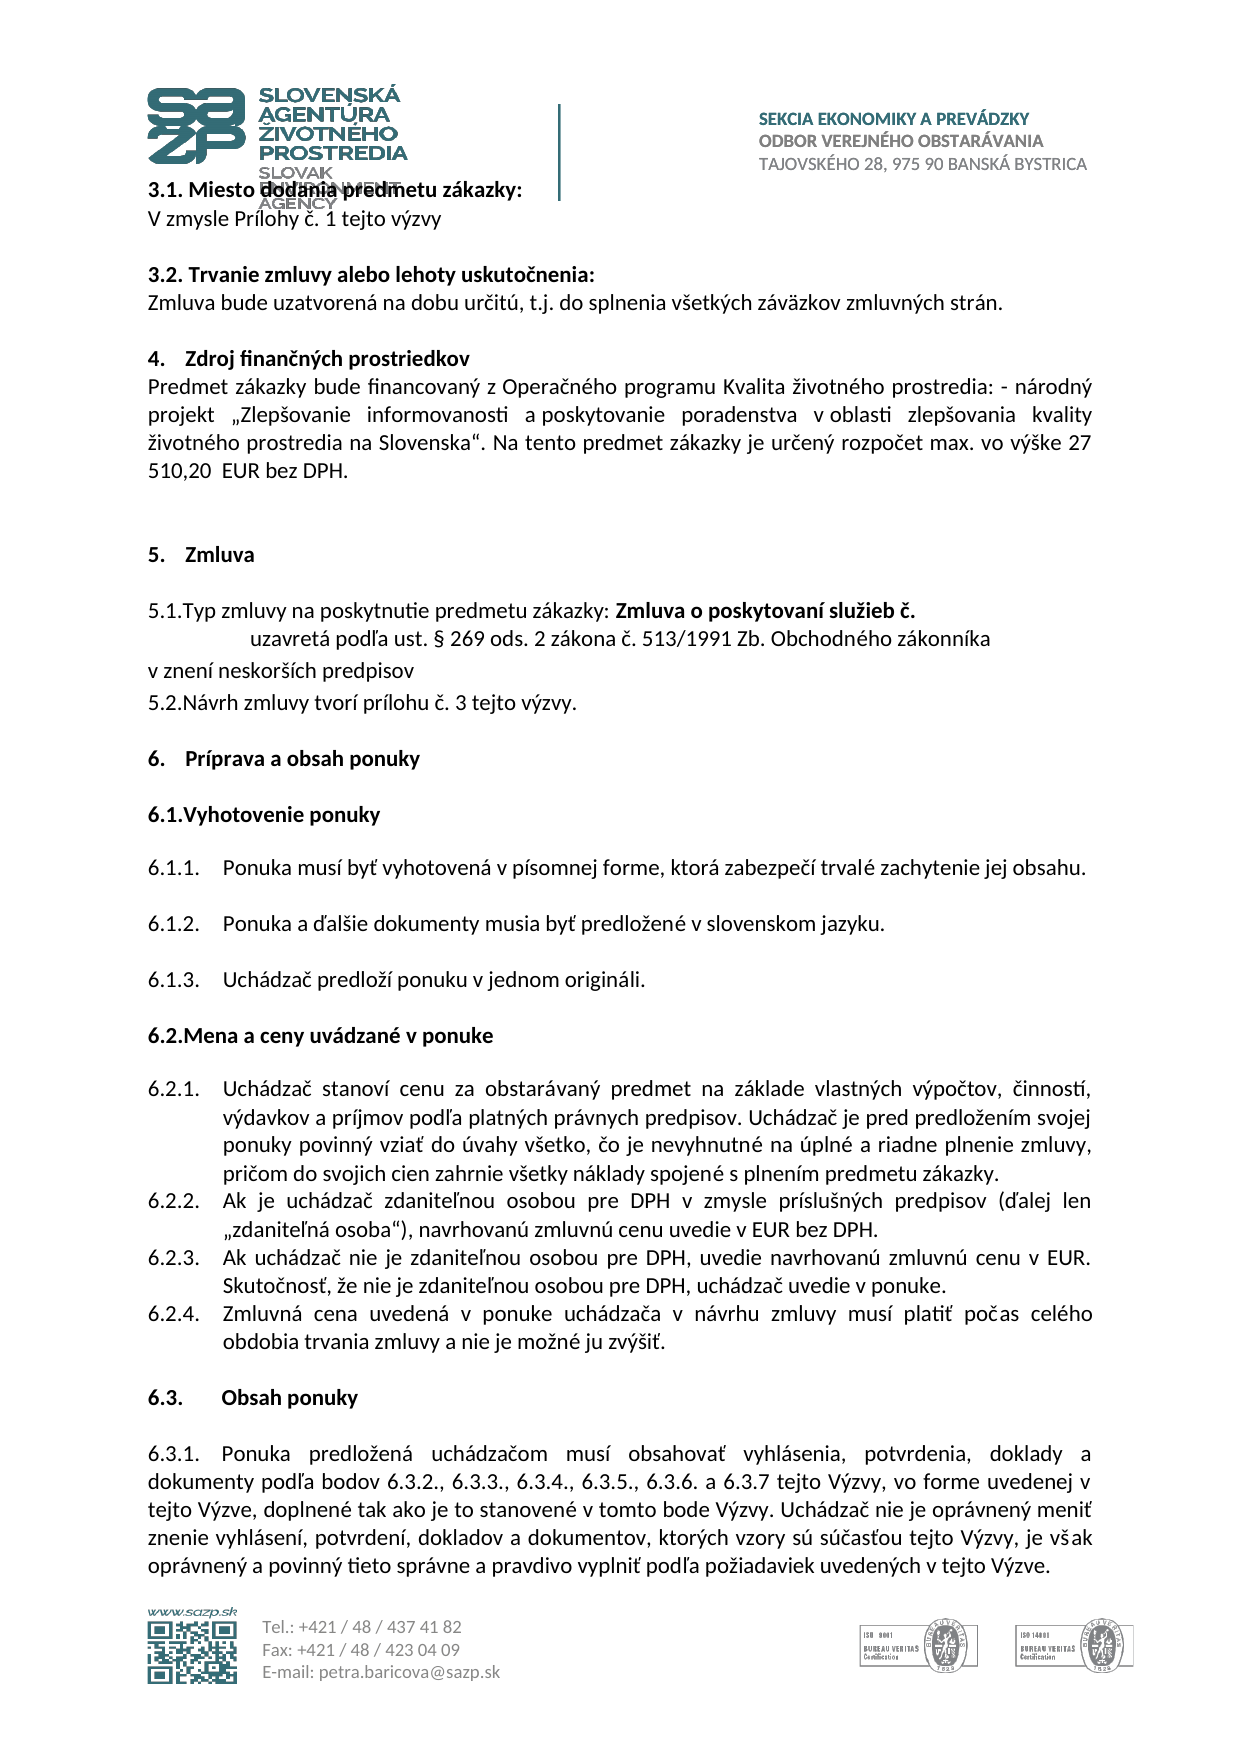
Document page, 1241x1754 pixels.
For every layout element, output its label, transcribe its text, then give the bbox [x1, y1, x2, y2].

list Typ zmluvy na poskytnutie predmetu zákazky: Zmluva o poskytovaní služieb č. [148, 596, 1093, 624]
picture [147, 1607, 237, 1684]
list Ponuka a ďalšie dokumenty musia byť predložené v slovenskom jazyku. [148, 909, 1093, 937]
list Príprava a obsah ponuky [148, 744, 1093, 772]
list Ponuka musí byť vyhotovená v písomnej forme, ktorá zabezpečí trvalé zachytenie jej obsahu. [148, 853, 1093, 881]
text 6.3.1. Ponuka predložená uchádzačom musí obsahovať vyhlásenia, potvrdenia, doklady a dokumenty podľa bodov 6.3.2., 6.3.3., 6.3.4., 6.3.5., 6.3.6. a 6.3.7 tejto Výzvy, vo forme uvedenej v tejto Výzve, doplnené tak ako je to stanovené v tomto bode Výzvy. Uchádzač nie je oprávnený meniť znenie vyhlásení, potvrdení, dokladov a dokumentov, ktorých vzory sú súčasťou tejto Výzvy, je však oprávnený a povinný tieto správne a pravdivo vyplniť podľa požiadaviek uvedených v tejto Výzve. [148, 1439, 1093, 1579]
list Zdroj finančných prostriedkov [148, 344, 1093, 372]
text 3.2. Trvanie zmluvy alebo lehoty uskutočnenia: [148, 260, 1093, 288]
text v znení neskorších predpisov [148, 656, 1093, 684]
list Ak je uchádzač zdaniteľnou osobou pre DPH v zmysle príslušných predpisov (ďalej len „zdaniteľná osoba“), navrhovanú zmluvnú cenu uvedie v EUR bez DPH. [148, 1187, 1093, 1243]
text Zmluva bude uzatvorená na dobu určitú, t.j. do splnenia všetkých záväzkov zmluvných strán. [148, 288, 1093, 316]
list Uchádzač stanoví cenu za obstarávaný predmet na základe vlastných výpočtov, činností, výdavkov a príjmov podľa platných právnych predpisov. Uchádzač je pred predložením svojej ponuky povinný vziať do úvahy všetko, čo je nevyhnutné na úplné a riadne plnenie zmluvy, pričom do svojich cien zahrnie všetky náklady spojené s plnením predmetu zákazky. [148, 1074, 1093, 1187]
list Návrh zmluvy tvorí prílohu č. 3 tejto výzvy. [148, 688, 1093, 716]
list Zmluva [148, 540, 1093, 568]
list Zmluvná cena uvedená v ponuke uchádzača v návrhu zmluvy musí platiť počas celého obdobia trvania zmluvy a nie je možné ju zvýšiť. [148, 1299, 1093, 1355]
list Vyhotovenie ponuky [148, 800, 1093, 828]
list Uchádzač predloží ponuku v jednom origináli. [148, 966, 1093, 993]
text Predmet zákazky bude financovaný z Operačného programu Kvalita životného prostredia: - národný projekt „Zlepšovanie informovanosti a poskytovanie poradenstva v oblasti zlepšovania kvality životného prostredia na Slovenska“. Na tento predmet zákazky je určený rozpočet max. vo výške 27 510,20 EUR bez DPH. [148, 372, 1093, 484]
text V zmysle Prílohy č. 1 tejto výzvy [148, 204, 1093, 232]
list Ak uchádzač nie je zdaniteľnou osobou pre DPH, uvedie navrhovanú zmluvnú cenu v EUR. Skutočnosť, že nie je zdaniteľnou osobou pre DPH, uchádzač uvedie v ponuke. [148, 1243, 1093, 1299]
picture [859, 1618, 1134, 1673]
text uzavretá podľa ust. § 269 ods. 2 zákona č. 513/1991 Zb. Obchodného zákonníka [148, 624, 1093, 652]
text 3.1. Miesto dodania predmetu zákazky: [148, 176, 1093, 204]
picture [147, 84, 408, 209]
list Mena a ceny uvádzané v ponuke [148, 1022, 1093, 1049]
text 6.3. Obsah ponuky [148, 1383, 1093, 1411]
